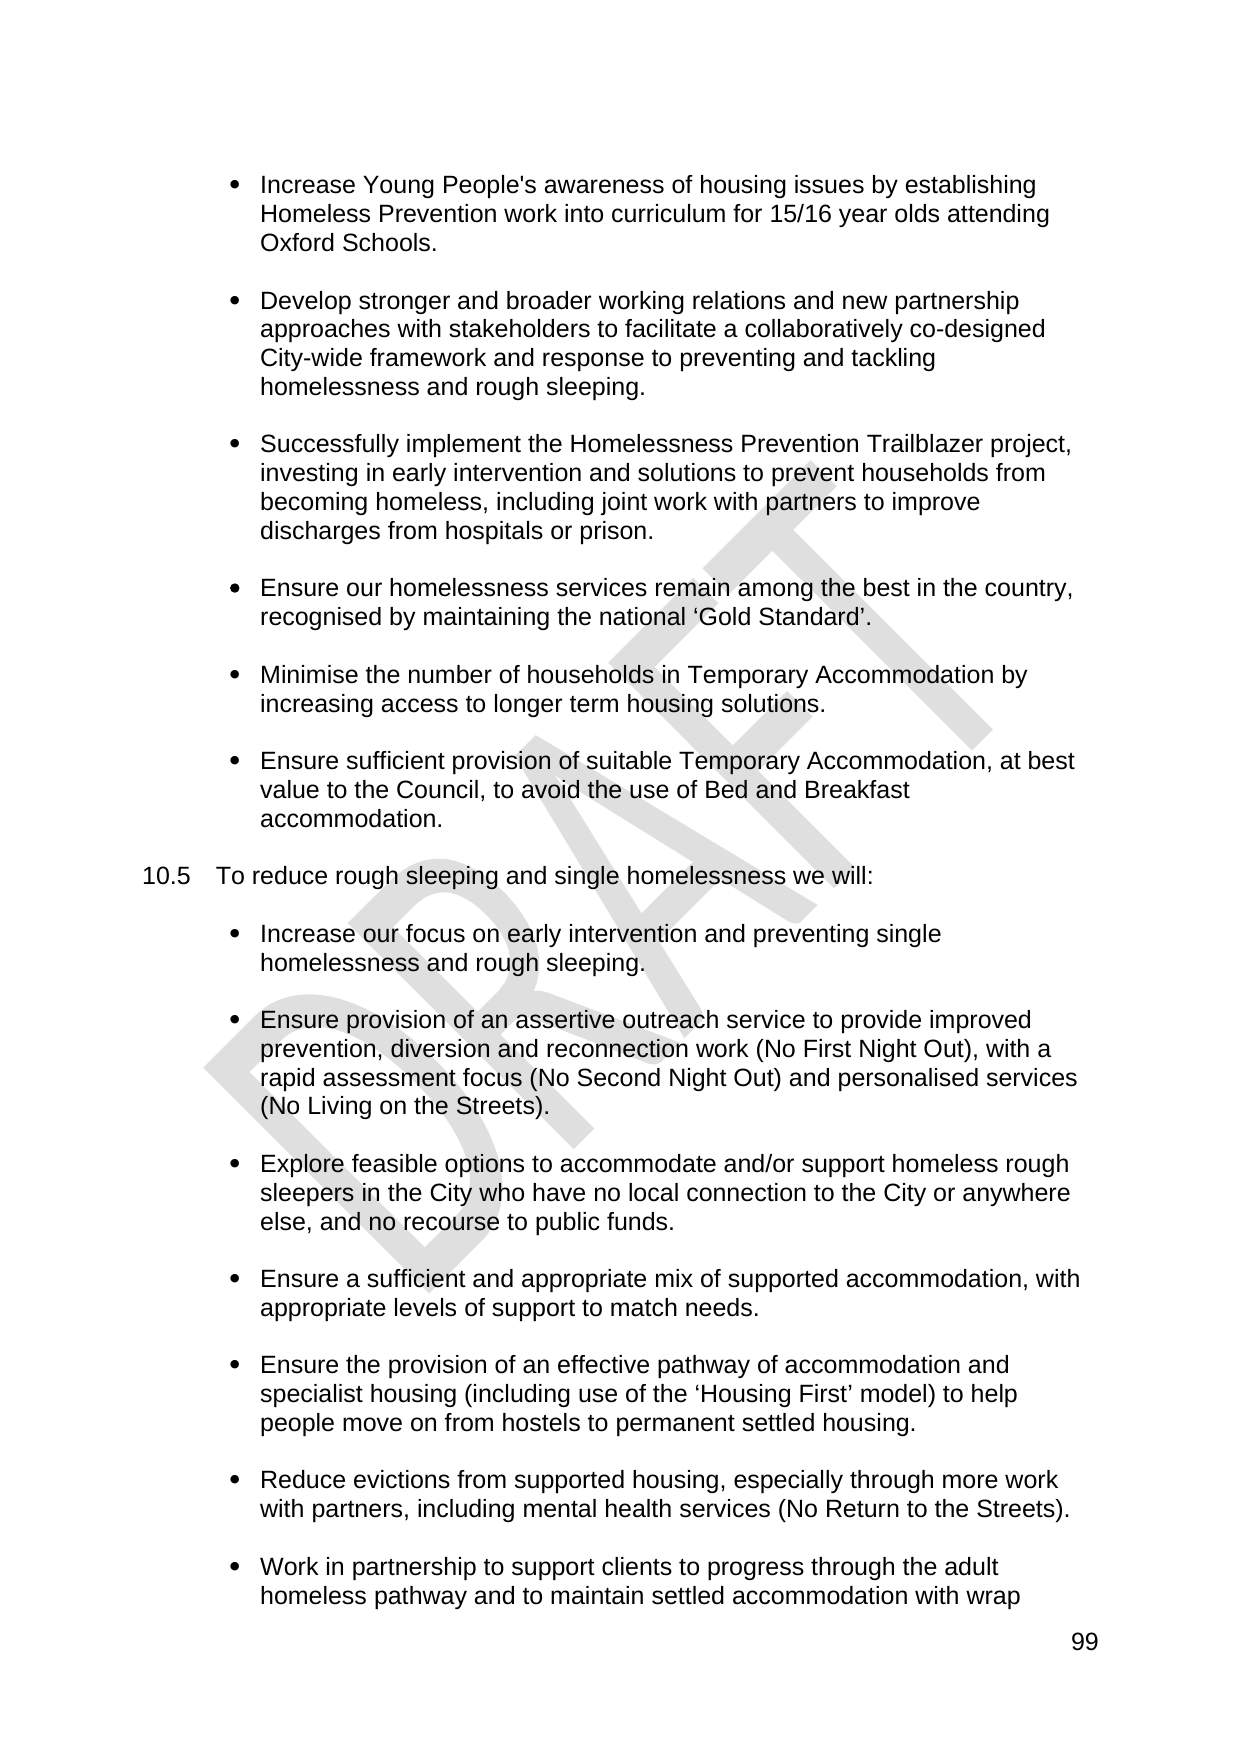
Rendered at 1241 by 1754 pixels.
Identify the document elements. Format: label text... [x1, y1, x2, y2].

list Ensure a sufficient and appropriate mix of supported accommodation, with appropriate levels of support to match needs. [230, 1264, 1098, 1322]
list Ensure the provision of an effective pathway of accommodation and specialist housing (including use of the ‘Housing First’ model) to help people move on from hostels to permanent settled housing. [230, 1350, 1098, 1437]
list Reduce evictions from supported housing, especially through more work with partners, including mental health services (No Return to the Streets). [230, 1465, 1098, 1523]
text 10.5 To reduce rough sleeping and single homelessness we will: [142, 861, 1098, 890]
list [230, 1552, 1098, 1609]
list Explore feasible options to accommodate and/or support homeless rough sleepers in the City who have no local connection to the City or anywhere else, and no recourse to public funds. [230, 1149, 1098, 1235]
list Increase Young People's awareness of housing issues by establishing Homeless Prevention work into curriculum for 15/16 year olds attending Oxford Schools. [230, 171, 1098, 257]
list Ensure our homelessness services remain among the best in the country, recognised by maintaining the national ‘Gold Standard’. [230, 573, 1098, 631]
list Successfully implement the Homelessness Prevention Trailblazer project, investing in early intervention and solutions to prevent households from becoming homeless, including joint work with partners to improve discharges from hospitals or prison. [230, 429, 1098, 544]
list Minimise the number of households in Temporary Accommodation by increasing access to longer term housing solutions. [230, 660, 1098, 717]
list Ensure provision of an assertive outreach service to provide improved prevention, diversion and reconnection work (No First Night Out), with a rapid assessment focus (No Second Night Out) and personalised services (No Living on the Streets). [230, 1005, 1098, 1120]
list Ensure sufficient provision of suitable Temporary Accommodation, at best value to the Council, to avoid the use of Bed and Breakfast accommodation. [230, 746, 1098, 832]
list Develop stronger and broader working relations and new partnership approaches with stakeholders to facilitate a collaboratively co-designed City-wide framework and response to preventing and tackling homelessness and rough sleeping. [230, 286, 1098, 401]
list Increase our focus on early intervention and preventing single homelessness and rough sleeping. [230, 919, 1098, 976]
